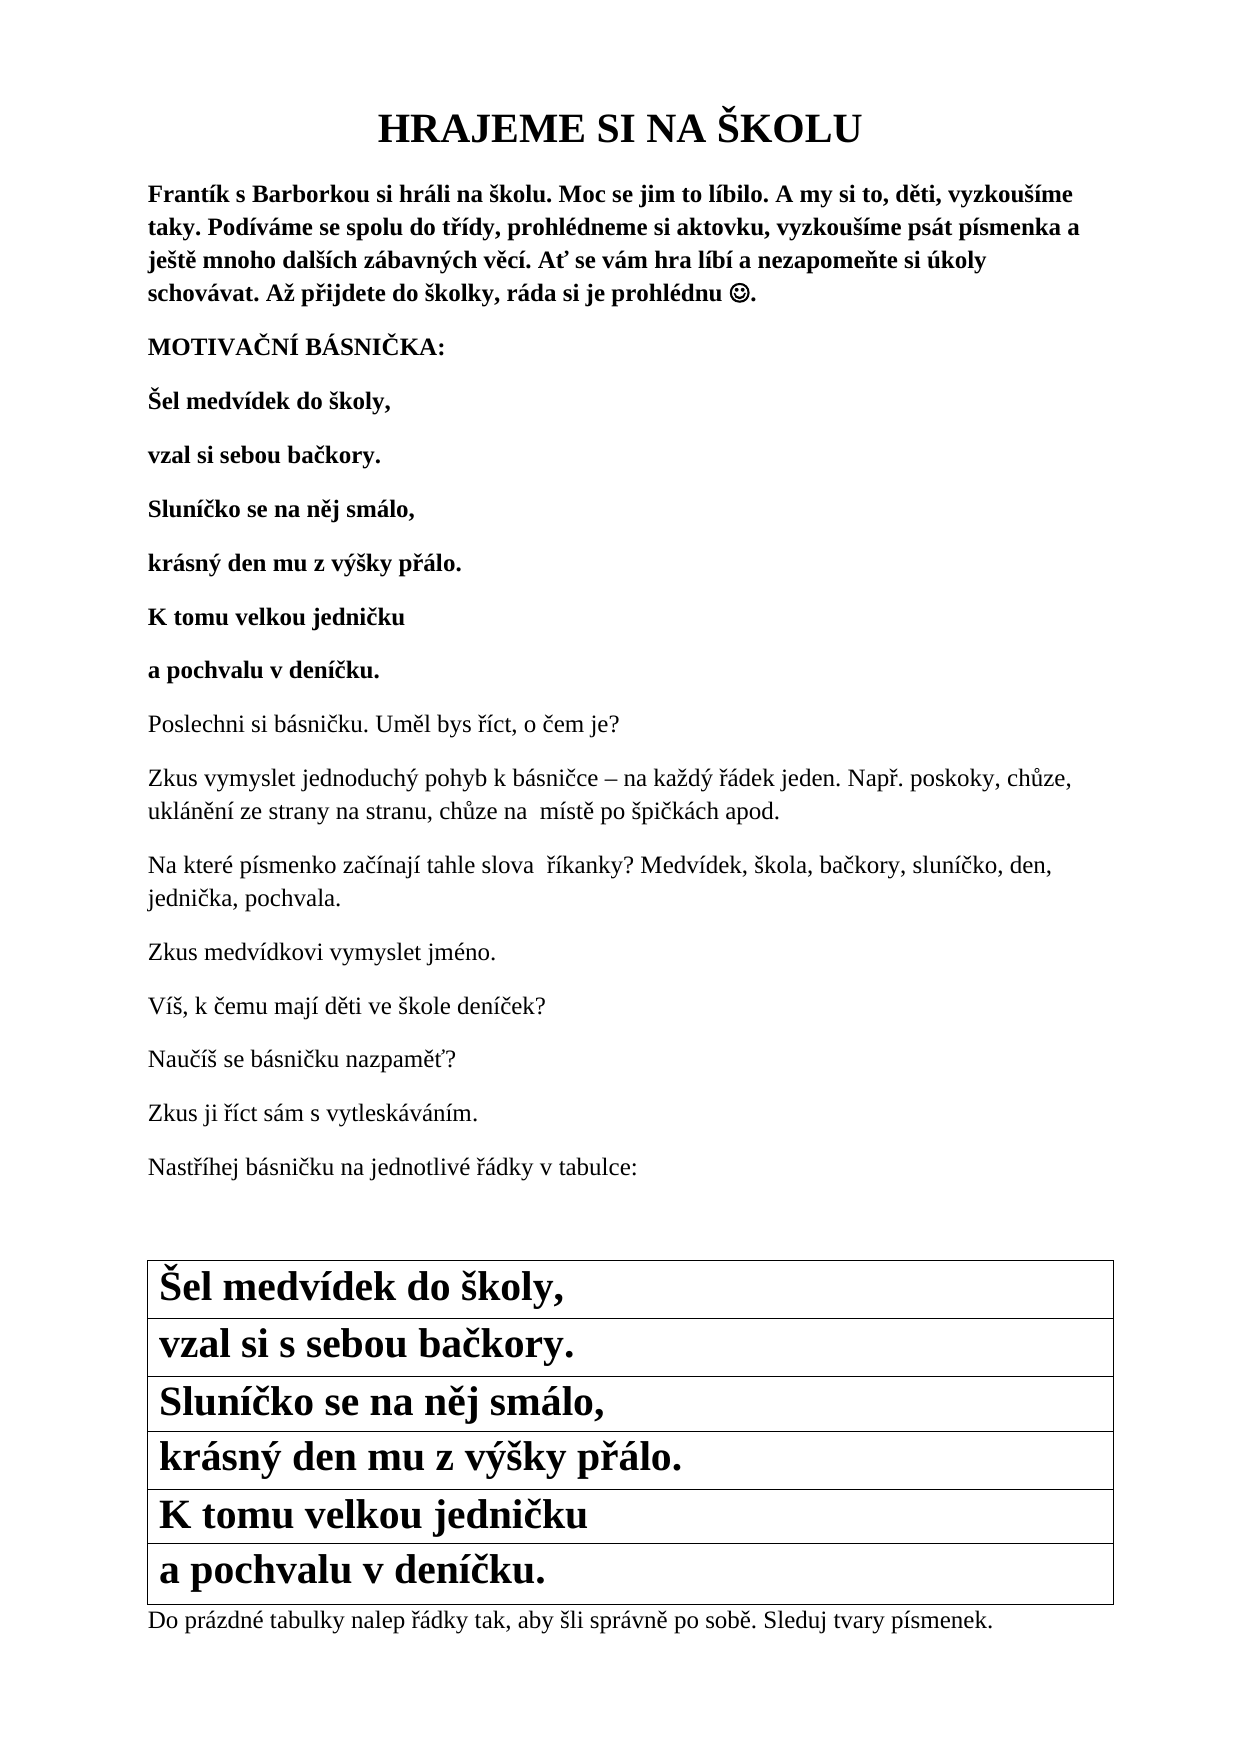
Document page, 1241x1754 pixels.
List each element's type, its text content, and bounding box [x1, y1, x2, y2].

text vzal si sebou bačkory. [148, 440, 1093, 469]
table_cell vzal si s sebou bačkory. [148, 1319, 1113, 1376]
text Víš, k čemu mají děti ve škole deníček? [148, 991, 1093, 1019]
text HRAJEME SI NA ŠKOLU [148, 103, 1093, 151]
text Do prázdné tabulky nalep řádky tak, aby šli správně po sobě. Sleduj tvary písmenek. [148, 1605, 1093, 1634]
text MOTIVAČNÍ BÁSNIČKA: [148, 332, 1093, 361]
text Na které písmenko začínají tahle slova říkanky? Medvídek, škola, bačkory, sluníčko, den, jednička, pochvala. [148, 850, 1093, 912]
table_cell a pochvalu v deníčku. [148, 1544, 1113, 1604]
text Nastříhej básničku na jednotlivé řádky v tabulce: [148, 1152, 1093, 1181]
text krásný den mu z výšky přálo. [148, 548, 1093, 576]
text Naučíš se básničku nazpaměť? [148, 1044, 1093, 1073]
text Šel medvídek do školy, [148, 386, 1093, 415]
text Sluníčko se na něj smálo, [148, 494, 1093, 523]
text Frantík s Barborkou si hráli na školu. Moc se jim to líbilo. A my si to, děti, vyzkoušíme taky. Podíváme se spolu do třídy, prohlédneme si aktovku, vyzkoušíme psát písmenka a ještě mnoho dalších zábavných věcí. Ať se vám hra líbí a nezapomeňte si úkoly schovávat. Až přijdete do školky, ráda si je prohlédnu . [148, 179, 1093, 307]
table_header Šel medvídek do školy, [148, 1261, 1113, 1318]
text Zkus vymyslet jednoduchý pohyb k básničce – na každý řádek jeden. Např. poskoky, chůze, uklánění ze strany na stranu, chůze na místě po špičkách apod. [148, 763, 1093, 825]
table_cell krásný den mu z výšky přálo. [148, 1432, 1113, 1488]
text Zkus medvídkovi vymyslet jméno. [148, 937, 1093, 966]
table_cell K tomu velkou jedničku [148, 1490, 1113, 1543]
text Poslechni si básničku. Uměl bys říct, o čem je? [148, 709, 1093, 738]
text a pochvalu v deníčku. [148, 655, 1093, 684]
text Zkus ji říct sám s vytleskáváním. [148, 1098, 1093, 1127]
text K tomu velkou jedničku [148, 602, 1093, 630]
table_cell Sluníčko se na něj smálo, [148, 1377, 1113, 1431]
